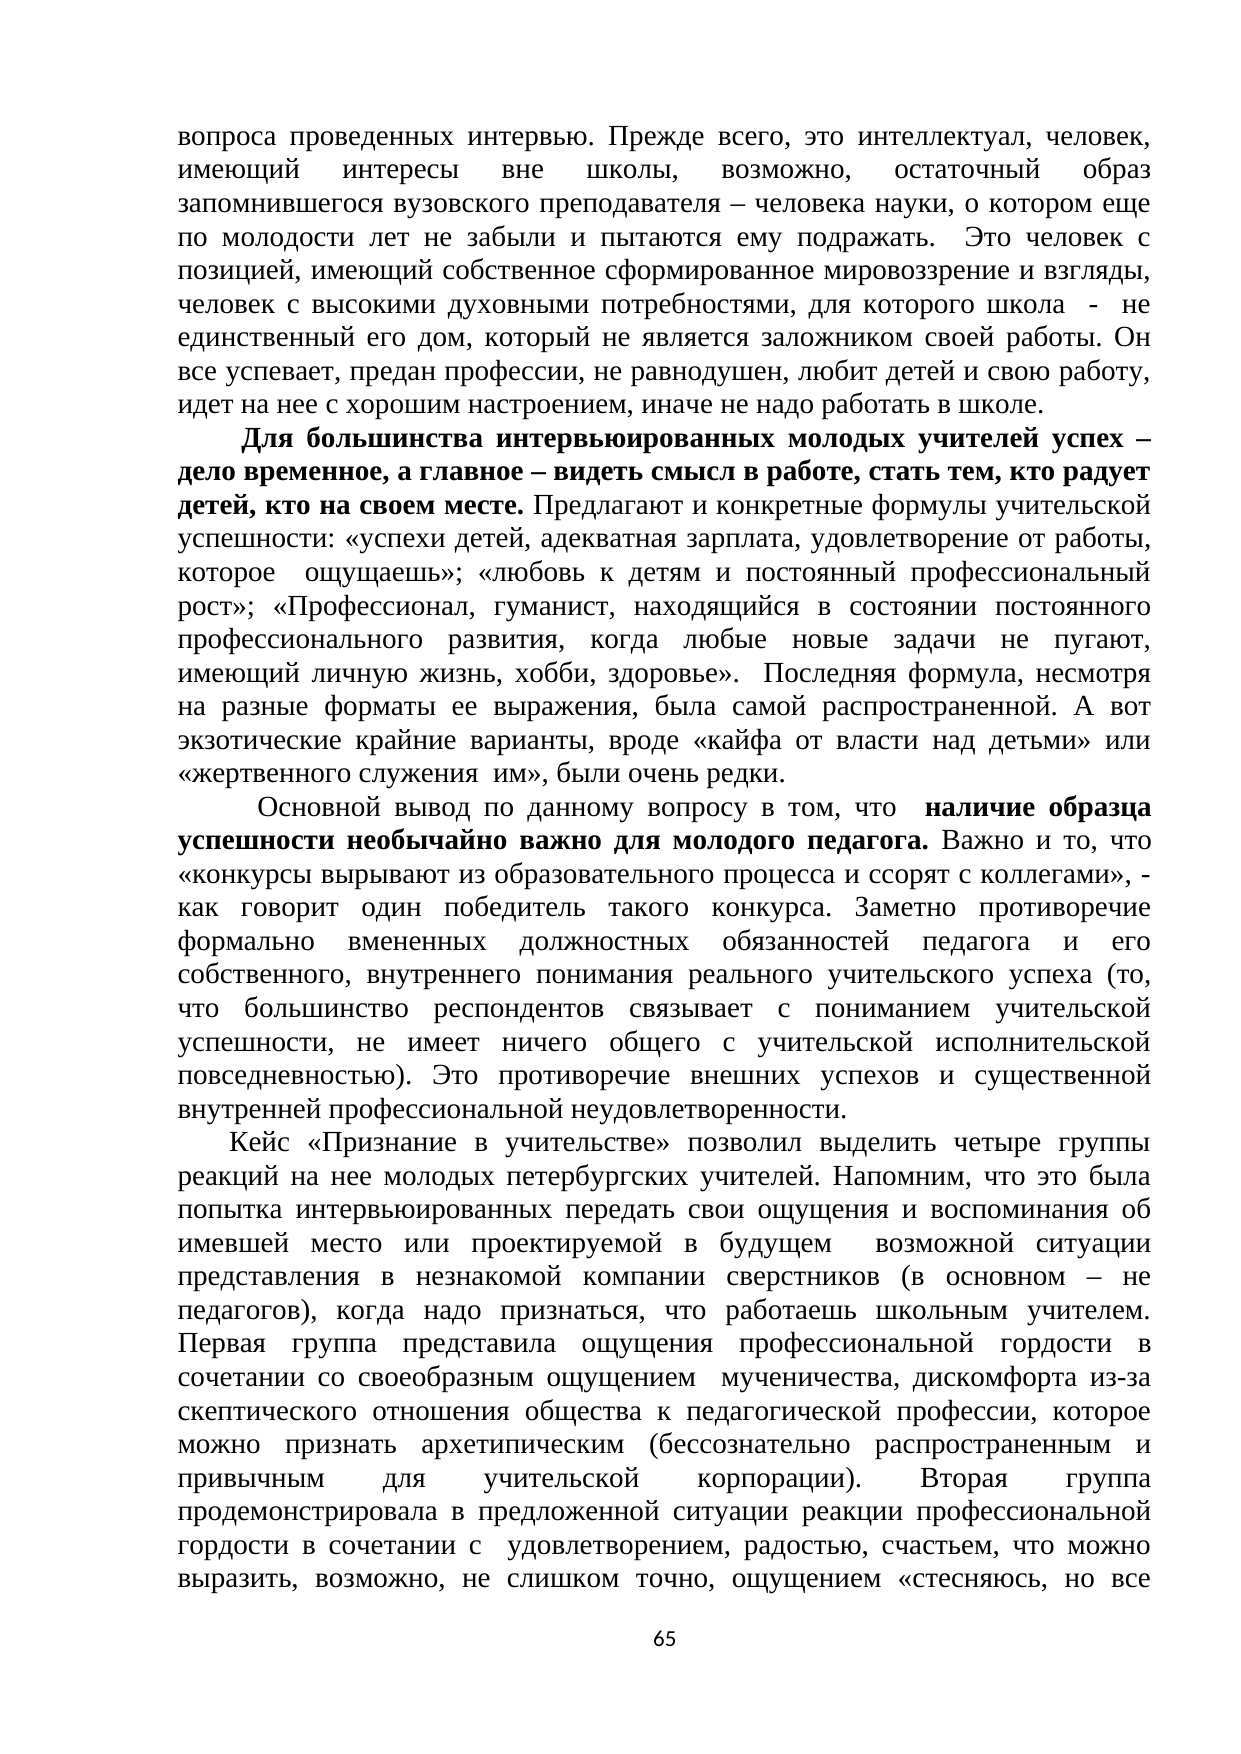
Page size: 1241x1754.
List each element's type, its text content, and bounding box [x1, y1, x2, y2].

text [177, 118, 1152, 420]
text Основной вывод по данному вопросу в том, что наличие образца успешности необычайно важно для молодого педагога. Важно и то, что «конкурсы вырывают из образовательного процесса и ссорят с коллегами», - как говорит один победитель такого конкурса. Заметно противоречие формально вмененных должностных обязанностей педагога и его собственного, внутреннего понимания реального учительского успеха (то, что большинство респондентов связывает с пониманием учительской успешности, не имеет ничего общего с учительской исполнительской повседневностью). Это противоречие внешних успехов и существенной внутренней профессиональной неудовлетворенности. [177, 789, 1152, 1124]
text Для большинства интервьюированных молодых учителей успех – дело временное, а главное – видеть смысл в работе, стать тем, кто радует детей, кто на своем месте. Предлагают и конкретные формулы учительской успешности: «успехи детей, адекватная зарплата, удовлетворение от работы, которое ощущаешь»; «любовь к детям и постоянный профессиональный рост»; «Профессионал, гуманист, находящийся в состоянии постоянного профессионального развития, когда любые новые задачи не пугают, имеющий личную жизнь, хобби, здоровье». Последняя формула, несмотря на разные форматы ее выражения, была самой распространенной. А вот экзотические крайние варианты, вроде «кайфа от власти над детьми» или «жертвенного служения им», были очень редки. [177, 420, 1152, 789]
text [177, 1124, 1152, 1594]
